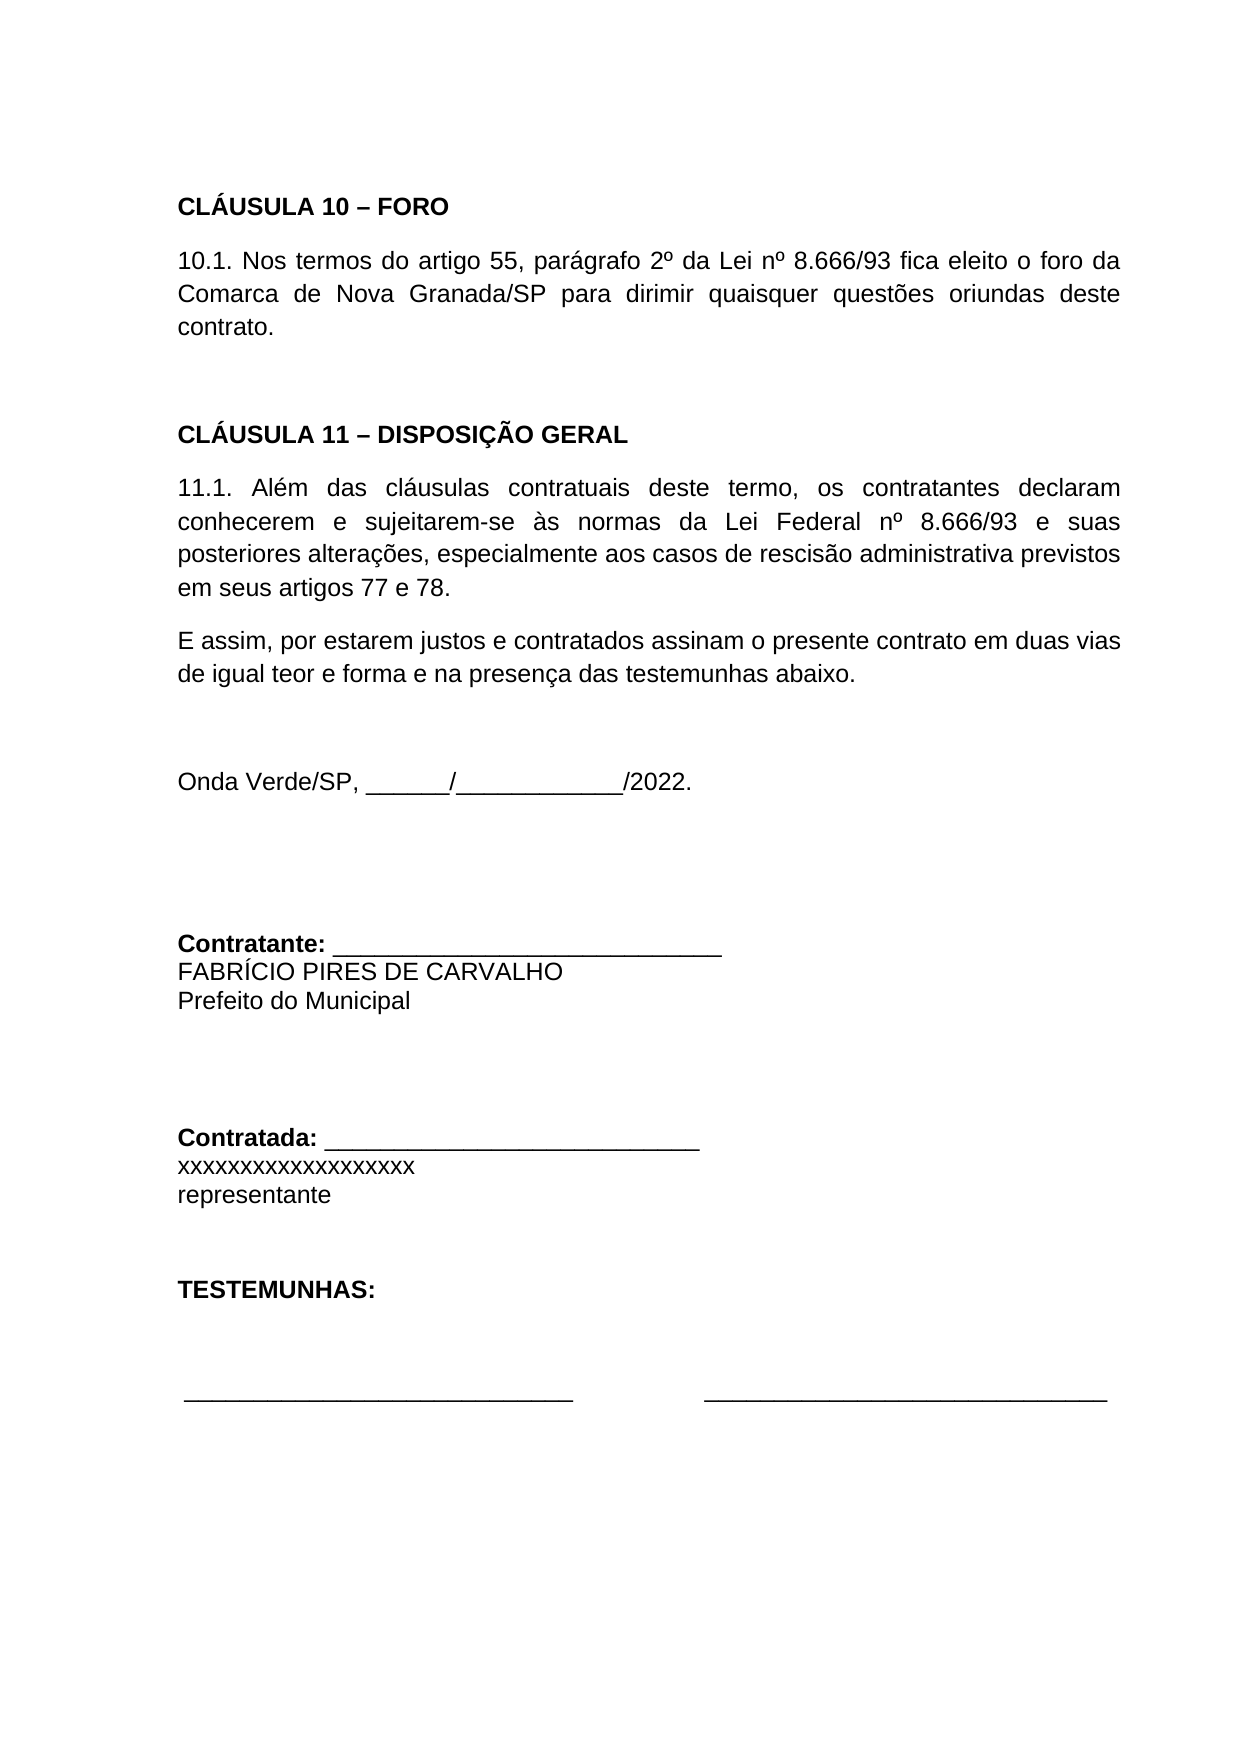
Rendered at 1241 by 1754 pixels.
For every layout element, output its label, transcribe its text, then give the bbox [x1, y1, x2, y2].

text Contratada: ___________________________ [177, 1123, 1122, 1151]
text Prefeito do Municipal [177, 986, 1122, 1015]
text 10.1. Nos termos do artigo 55, parágrafo 2º da Lei nº 8.666/93 fica eleito o foro da Comarca de Nova Granada/SP para dirimir quaisquer questões oriundas deste contrato. [177, 246, 1122, 341]
text xxxxxxxxxxxxxxxxxxx [177, 1151, 1122, 1180]
text TESTEMUNHAS: [177, 1275, 1122, 1304]
text Onda Verde/SP, ______/____________/2022. [177, 767, 1122, 796]
text representante [177, 1180, 1122, 1209]
text Contratante: ____________________________ [177, 929, 1122, 957]
text FABRÍCIO PIRES DE CARVALHO [177, 957, 1122, 986]
text 11.1. Além das cláusulas contratuais deste termo, os contratantes declaram conhecerem e sujeitarem-se às normas da Lei Federal nº 8.666/93 e suas posteriores alterações, especialmente aos casos de rescisão administrativa previstos em seus artigos 77 e 78. [177, 473, 1122, 601]
text ____________________________ _____________________________ [177, 1374, 1122, 1403]
text CLÁUSULA 11 – DISPOSIÇÃO GERAL [177, 419, 1122, 448]
text E assim, por estarem justos e contratados assinam o presente contrato em duas vias de igual teor e forma e na presença das testemunhas abaixo. [177, 626, 1122, 688]
text CLÁUSULA 10 – FORO [177, 192, 1122, 221]
